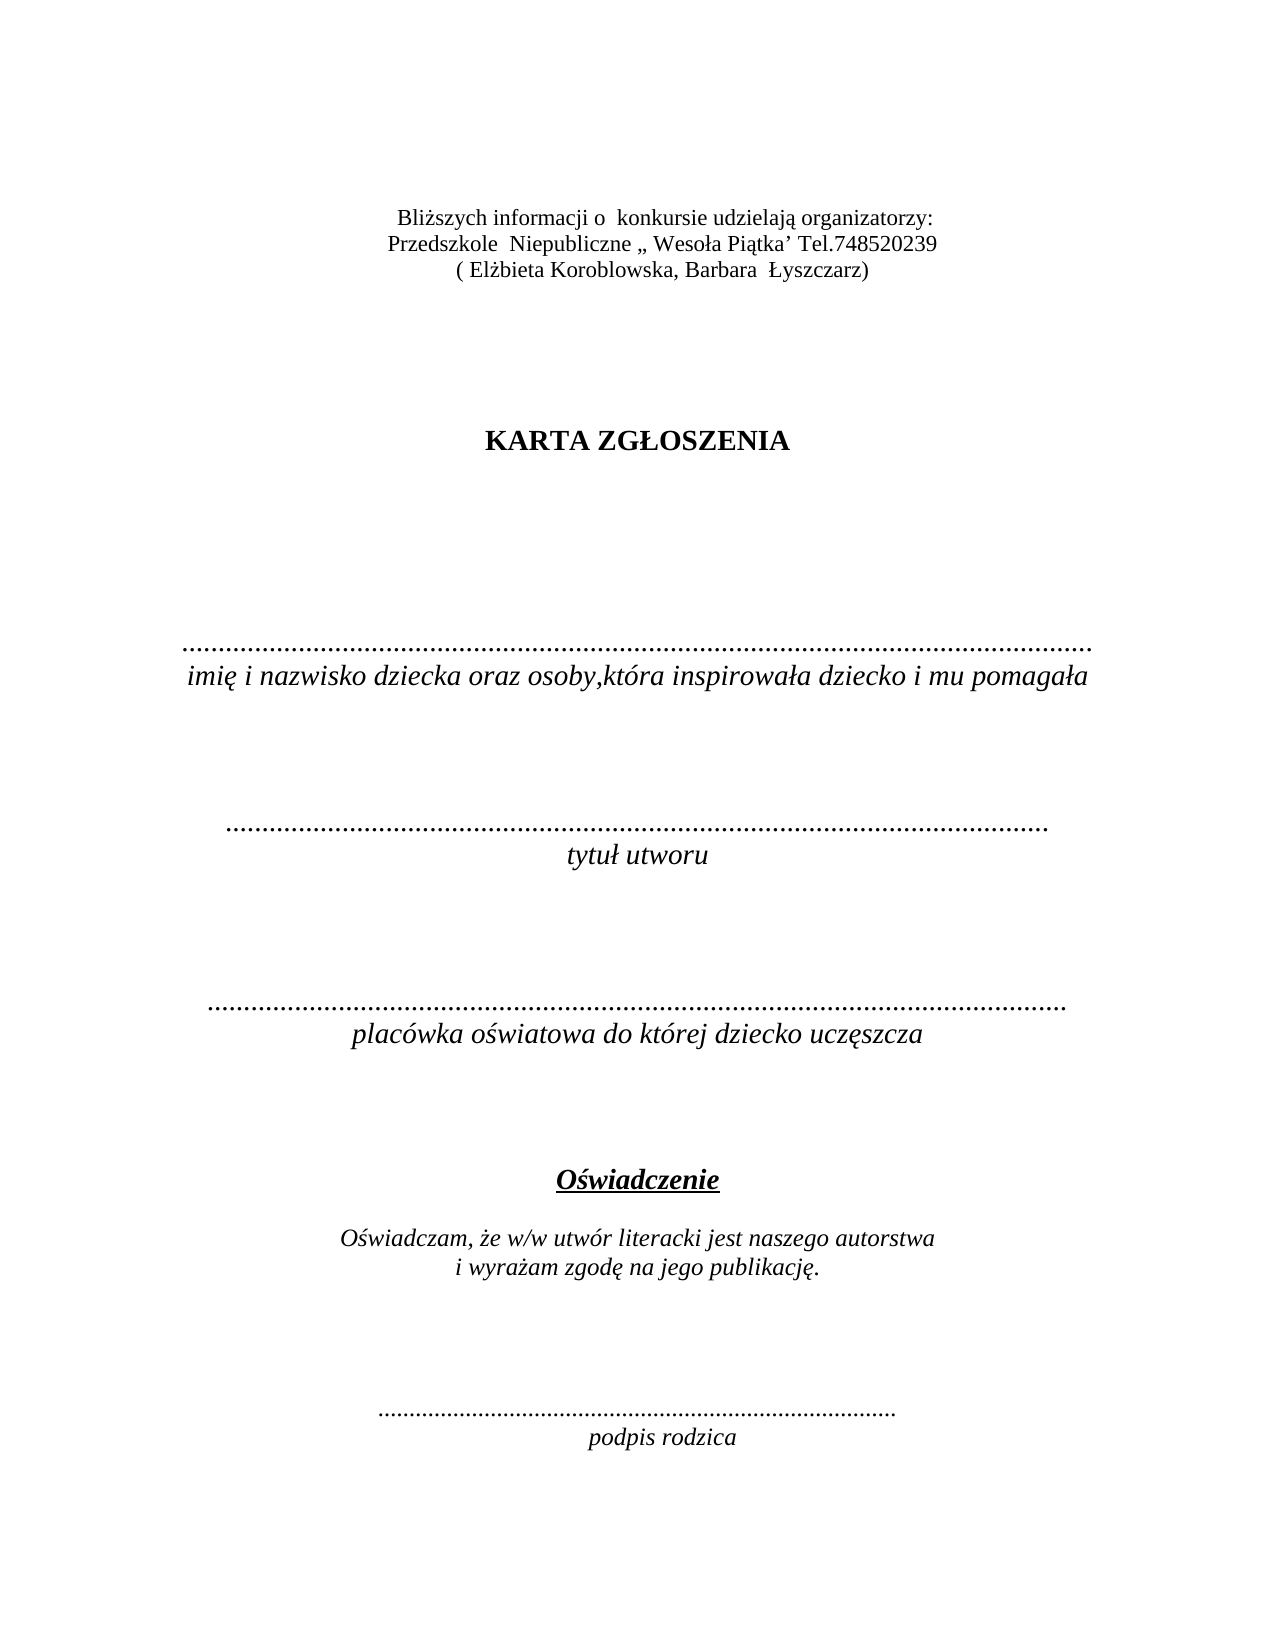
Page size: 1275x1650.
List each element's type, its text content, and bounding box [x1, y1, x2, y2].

text ( Elżbieta Koroblowska, Barbara Łyszczarz) [358, 256, 967, 283]
text ................................................................................................................. [148, 804, 1127, 837]
text Oświadczam, że w/w utwór literacki jest naszego autorstwa [148, 1223, 1127, 1252]
text KARTA ZGŁOSZENIA [148, 423, 1127, 456]
text placówka oświatowa do której dziecko uczęszcza [148, 1016, 1127, 1050]
text Przedszkole Niepubliczne „ Wesoła Piątka’ Tel.748520239 [358, 230, 967, 256]
text podpis rodzica [358, 1422, 967, 1451]
text ............................................................................................................................. [148, 624, 1127, 658]
text i wyrażam zgodę na jego publikację. [148, 1252, 1127, 1281]
text imię i nazwisko dziecka oraz osoby,która inspirowała dziecko i mu pomagała [148, 658, 1127, 692]
text ...................................................................................................................... [148, 983, 1127, 1016]
text tytuł utworu [148, 837, 1127, 871]
text Bliższych informacji o konkursie udzielają organizatorzy: [358, 204, 967, 230]
text Oświadczenie [148, 1162, 1127, 1196]
text ................................................................................... [148, 1393, 1127, 1422]
